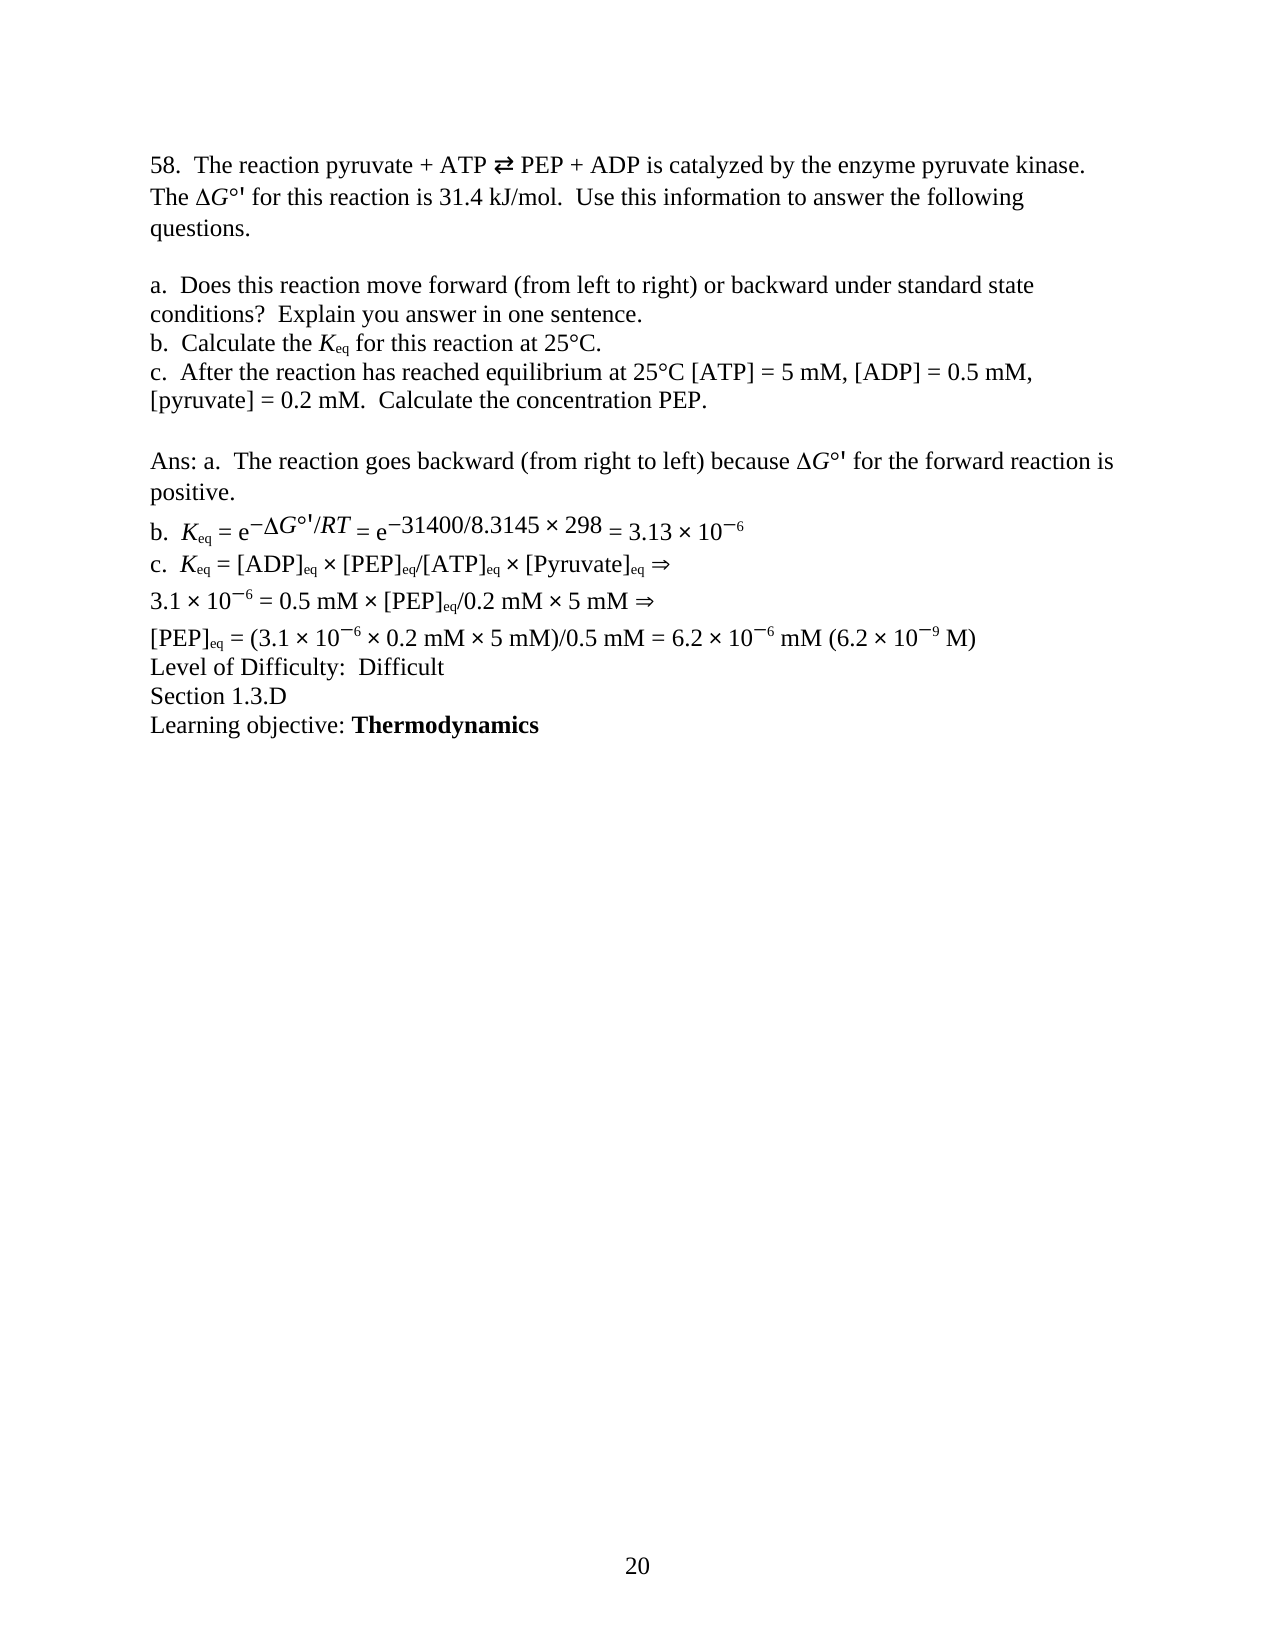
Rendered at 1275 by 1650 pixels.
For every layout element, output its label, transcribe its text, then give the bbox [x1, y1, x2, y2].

text Section 1.3.D [150, 681, 1125, 710]
text a. Does this reaction move forward (from left to right) or backward under standard state conditions? Explain you answer in one sentence. [150, 270, 1125, 328]
text Level of Difficulty: Difficult [150, 652, 1125, 681]
text c. Keq = [ADP]eq × [PEP]eq/[ATP]eq × [Pyruvate]eq [150, 548, 1125, 579]
text Ans: a. The reaction goes backward (from right to left) because G°ꞌ for the forward reaction is positive. [150, 443, 1125, 506]
text b. Keq = e−G°ꞌ/RT = e−31400/8.3145 × 298 = 3.13 × 10−6 [150, 506, 1125, 548]
text Learning objective: Thermodynamics [150, 710, 1125, 738]
text 3.1 × 10−6 = 0.5 mM × [PEP]eq/0.2 mM × 5 mM [150, 579, 1125, 615]
text b. Calculate the Keq for this reaction at 25°C. [150, 328, 1125, 357]
text c. After the reaction has reached equilibrium at 25°C [ATP] = 5 mM, [ADP] = 0.5 mM, [pyruvate] = 0.2 mM. Calculate the concentration PEP. [150, 357, 1125, 414]
text 58. The reaction pyruvate + ATP PEP + ADP is catalyzed by the enzyme pyruvate kinase. The G°ꞌ for this reaction is 31.4 kJ/mol. Use this information to answer the following questions. [150, 150, 1125, 242]
text [PEP]eq = (3.1 × 10−6 × 0.2 mM × 5 mM)/0.5 mM = 6.2 × 10−6 mM (6.2 × 10−9 M) [150, 615, 1125, 652]
